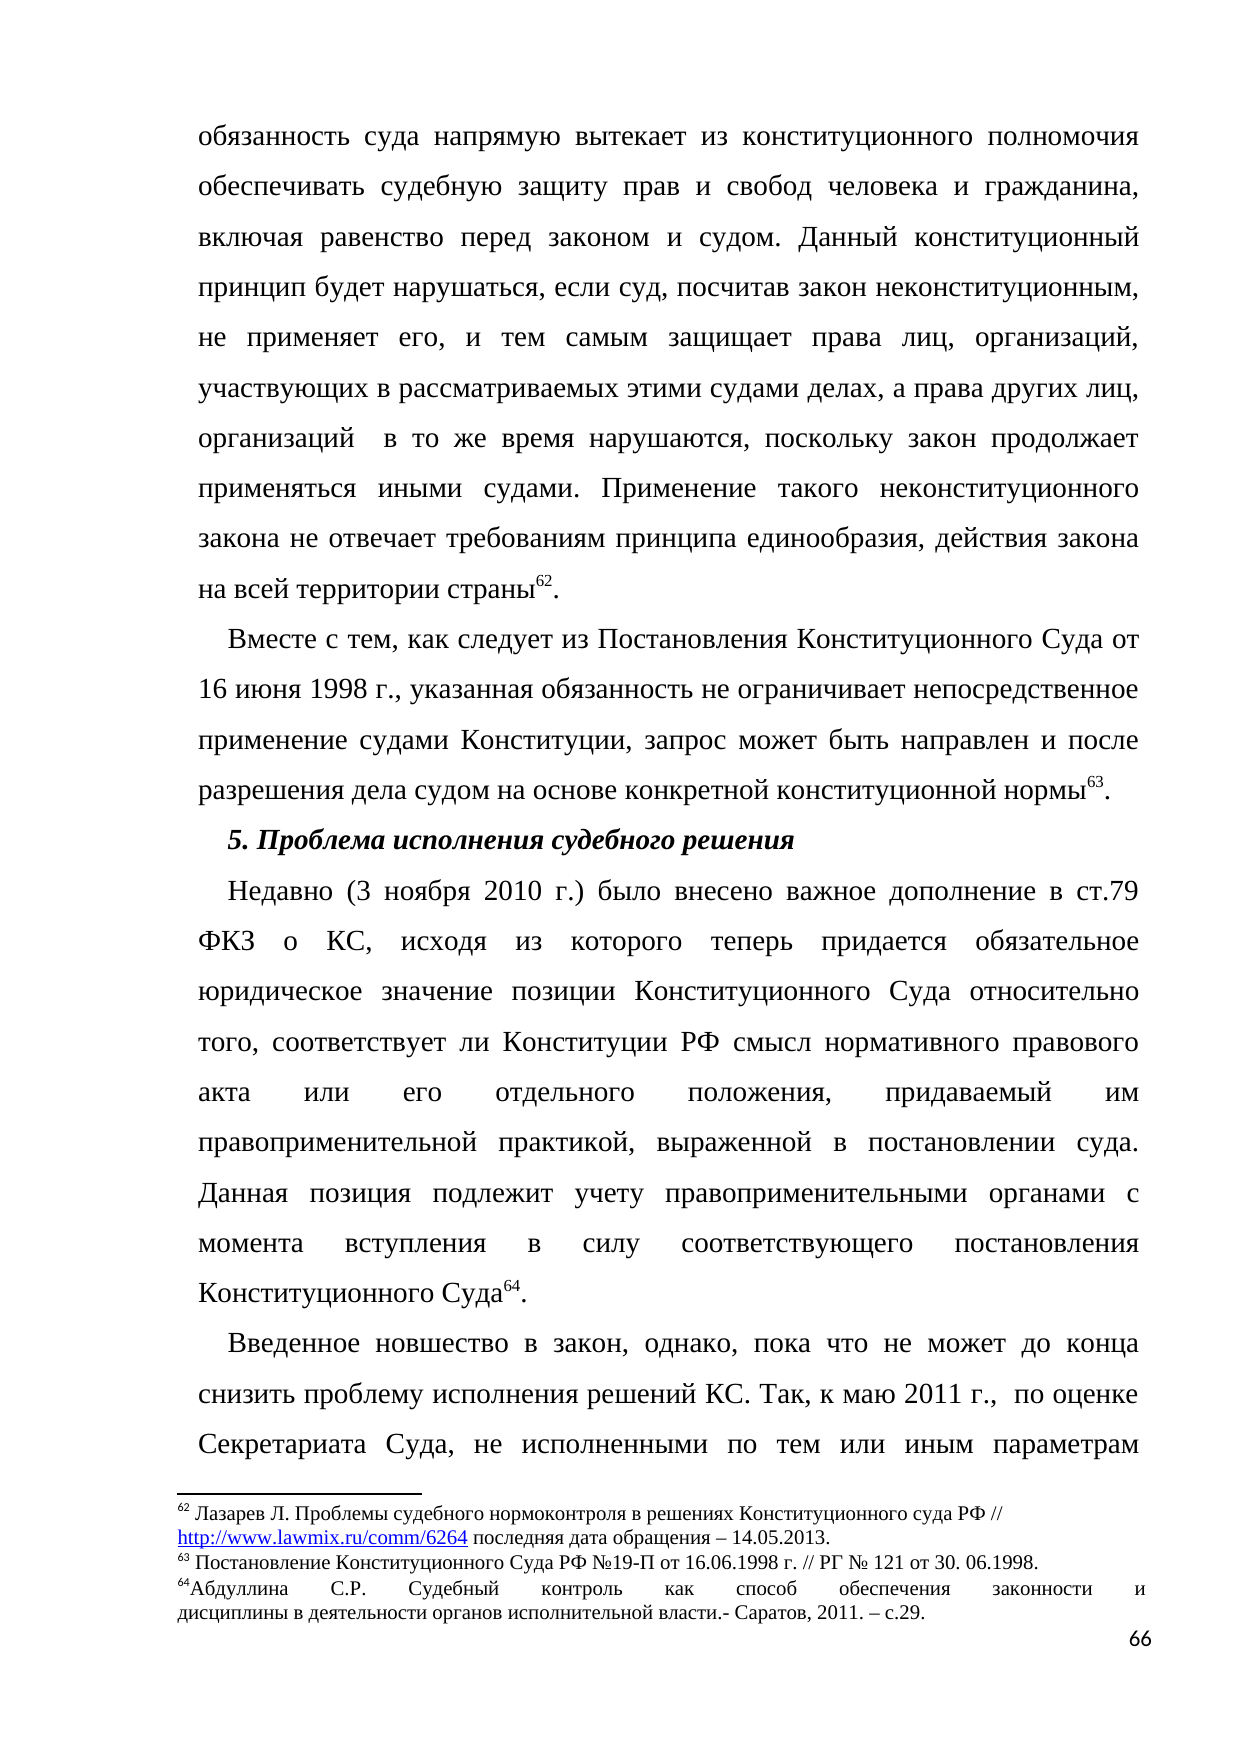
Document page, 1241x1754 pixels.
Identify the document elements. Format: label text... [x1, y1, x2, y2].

text Недавно (3 ноября 2010 г.) было внесено важное дополнение в ст.79 ФКЗ о КС, исходя из которого теперь придается обязательное юридическое значение позиции Конституционного Суда относительно того, соответствует ли Конституции РФ смысл нормативного правового акта или его отдельного положения, придаваемый им правоприменительной практикой, выраженной в постановлении суда. Данная позиция подлежит учету правоприменительными органами с момента вступления в силу соответствующего постановления Конституционного Суда. [198, 873, 1140, 1309]
text Вместе с тем, как следует из Постановления Конституционного Суда от 16 июня 1998 г., указанная обязанность не ограничивает непосредственное применение судами Конституции, запрос может быть направлен и после разрешения дела судом на основе конкретной конституционной нормы. [198, 621, 1140, 806]
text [198, 118, 1140, 604]
text 5. Проблема исполнения судебного решения [198, 822, 1140, 856]
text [198, 1326, 1140, 1460]
